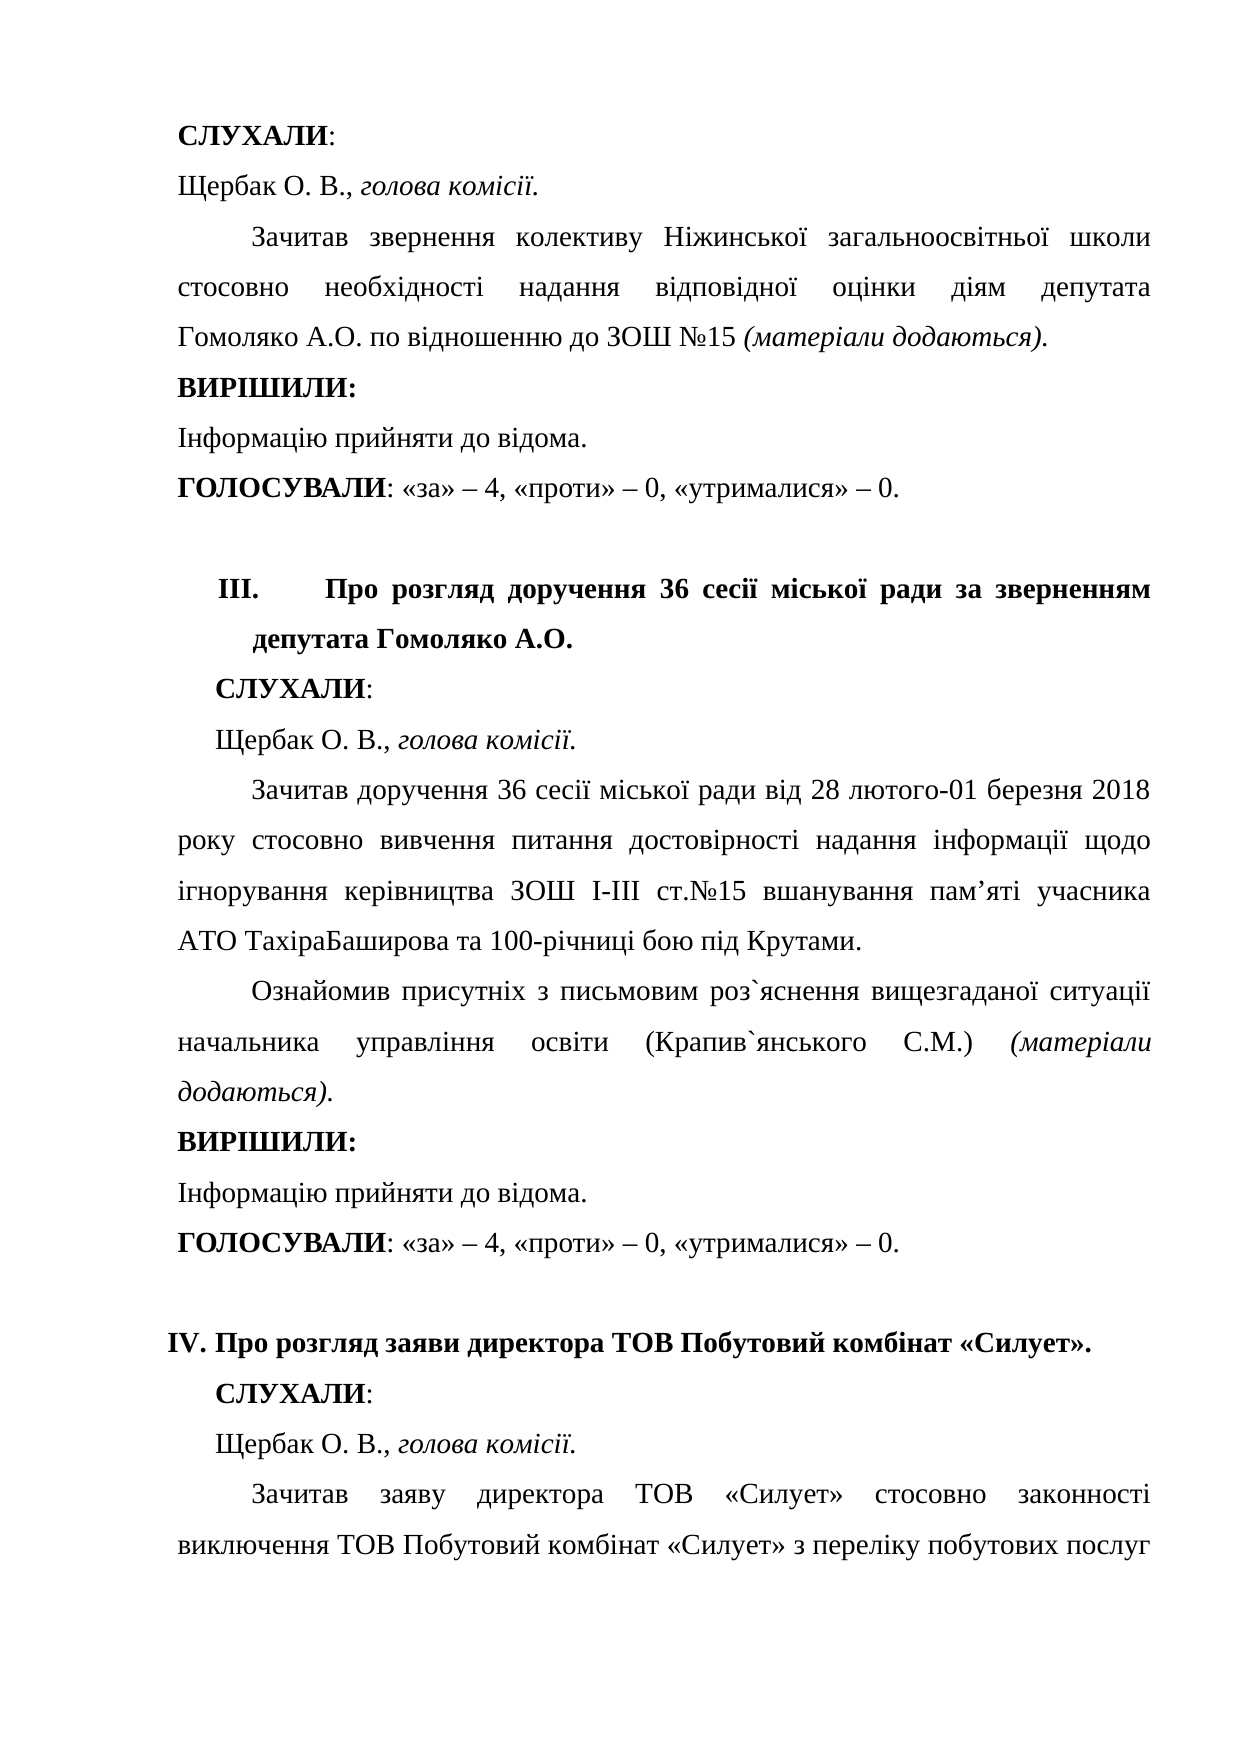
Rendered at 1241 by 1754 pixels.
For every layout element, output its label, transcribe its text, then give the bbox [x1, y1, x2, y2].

text ВИРІШИЛИ: [177, 370, 1152, 403]
list Зачитав звернення колективу Ніжинської загальноосвітньої школи стосовно необхідності надання відповідної оцінки діям депутата Гомоляко А.О. по відношенню до ЗОШ №15 (матеріали додаються). [177, 219, 1152, 353]
list Ознайомив присутніх з письмовим роз`яснення вищезгаданої ситуації начальника управління освіти (Крапив`янського С.М.) (матеріали додаються). [177, 973, 1152, 1108]
list СЛУХАЛИ: [215, 672, 1152, 705]
list СЛУХАЛИ: [215, 1376, 1152, 1409]
text СЛУХАЛИ: [177, 118, 1152, 152]
list Щербак О. В., голова комісії. [215, 1426, 1152, 1460]
text Інформацію прийняти до відома. [177, 420, 1152, 453]
list Про розгляд доручення 36 сесії міської ради за зверненням депутата Гомоляко А.О. [252, 571, 1152, 655]
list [177, 1477, 1152, 1560]
list Зачитав доручення 36 сесії міської ради від 28 лютого-01 березня 2018 року стосовно вивчення питання достовірності надання інформації щодо ігнорування керівництва ЗОШ І-ІІІ ст.№15 вшанування пам’яті учасника АТО ТахіраБаширова та 100-річниці бою під Крутами. [177, 772, 1152, 957]
text ГОЛОСУВАЛИ: «за» – 4, «проти» – 0, «утрималися» – 0. [177, 470, 1152, 504]
list Про розгляд заяви директора ТОВ Побутовий комбінат «Силует». [207, 1326, 1152, 1359]
list Щербак О. В., голова комісії. [215, 722, 1152, 755]
text ГОЛОСУВАЛИ: «за» – 4, «проти» – 0, «утрималися» – 0. [177, 1225, 1152, 1258]
text ВИРІШИЛИ: [177, 1124, 1152, 1158]
text Щербак О. В., голова комісії. [177, 168, 1152, 202]
text Інформацію прийняти до відома. [177, 1175, 1152, 1208]
